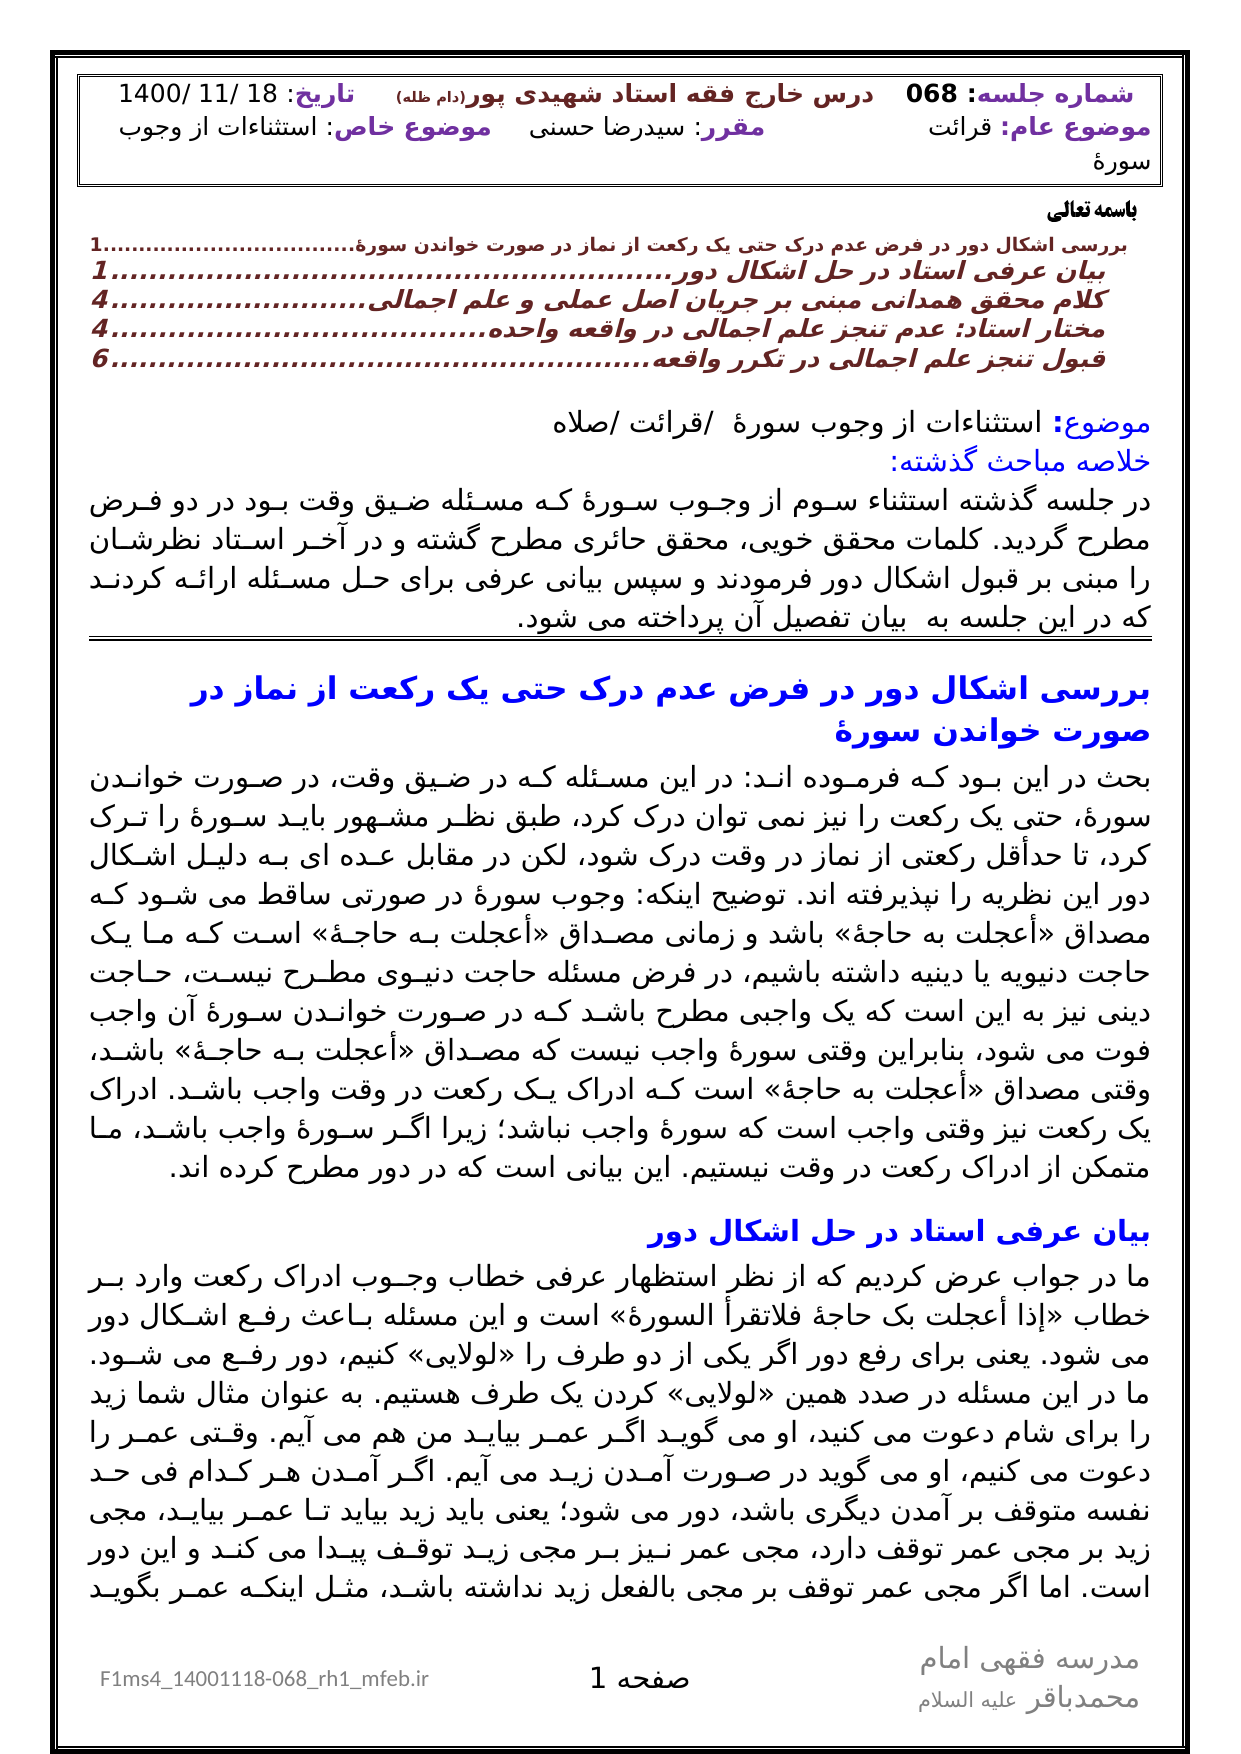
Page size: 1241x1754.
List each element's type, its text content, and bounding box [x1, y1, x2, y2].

text موضوع: استثناءات از وجوب سورۀ /قرائت /صلاه [89, 405, 1152, 439]
text بحث در این بود که فرموده اند: در این مسئله که در ضیق وقت، در صورت خواندن سورۀ، حتی یک رکعت را نیز نمی توان درک کرد، طبق نظر مشهور باید سورۀ را ترک کرد، تا حدأقل رکعتی از نماز در وقت درک شود، لکن در مقابل عده ای به دلیل اشکال دور این نظریه را نپذیرفته اند. توضیح اینکه: وجوب سورۀ در صورتی ساقط می شود که مصداق «أعجلت به حاجۀ» باشد و زمانی مصداق «أعجلت به حاجۀ» است که ما یک حاجت دنیویه یا دینیه داشته باشیم، در فرض مسئله حاجت دنیوی مطرح نیست، حاجت دینی نیز به این است که یک واجبی مطرح باشد که در صورت خواندن سورۀ آن واجب فوت می شود، بنابراین وقتی سورۀ واجب نیست که مصداق «أعجلت به حاجۀ» باشد، وقتی مصداق «أعجلت به حاجۀ» است که ادراک یک رکعت در وقت واجب باشد. ادراک یک رکعت نیز وقتی واجب است که سورۀ واجب نباشد؛ زیرا اگر سورۀ واجب باشد، ما متمکن از ادراک رکعت در وقت نیستیم. این بیانی است که در دور مطرح کرده اند. [89, 760, 1152, 1184]
text خلاصه مباحث گذشته: [89, 444, 1152, 478]
subtitle بیان عرفی استاد در حل اشکال دور [89, 1214, 1152, 1248]
picture [1032, 190, 1152, 231]
subtitle بررسی اشکال دور در فرض عدم درک حتی یک رکعت از نماز در صورت خواندن سورۀ [89, 671, 1152, 749]
text بیان عرفی استاد در حل اشکال دور 1 [89, 256, 1106, 285]
text قبول تنجز علم اجمالی در تکرر واقعه 6 [89, 344, 1106, 373]
text بررسی اشکال دور در فرض عدم درک حتی یک رکعت از نماز در صورت خواندن سورۀ 1 [89, 234, 1128, 256]
text مختار استاد: عدم تنجز علم اجمالی در واقعه واحده 4 [89, 314, 1106, 344]
text کلام محقق همدانی مبنی بر جریان اصل عملی و علم اجمالی 4 [89, 285, 1106, 314]
text در جلسه گذشته استثناء سوم از وجوب سورۀ که مسئله ضیق وقت بود در دو فرض مطرح گردید. کلمات محقق خویی، محقق حائری مطرح گشته و در آخر استاد نظرشان را مبنی بر قبول اشکال دور فرمودند و سپس بیانی عرفی برای حل مسئله ارائه کردند که در این جلسه به بیان تفصیل آن پرداخته می شود. [89, 483, 1152, 636]
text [89, 1259, 1152, 1605]
